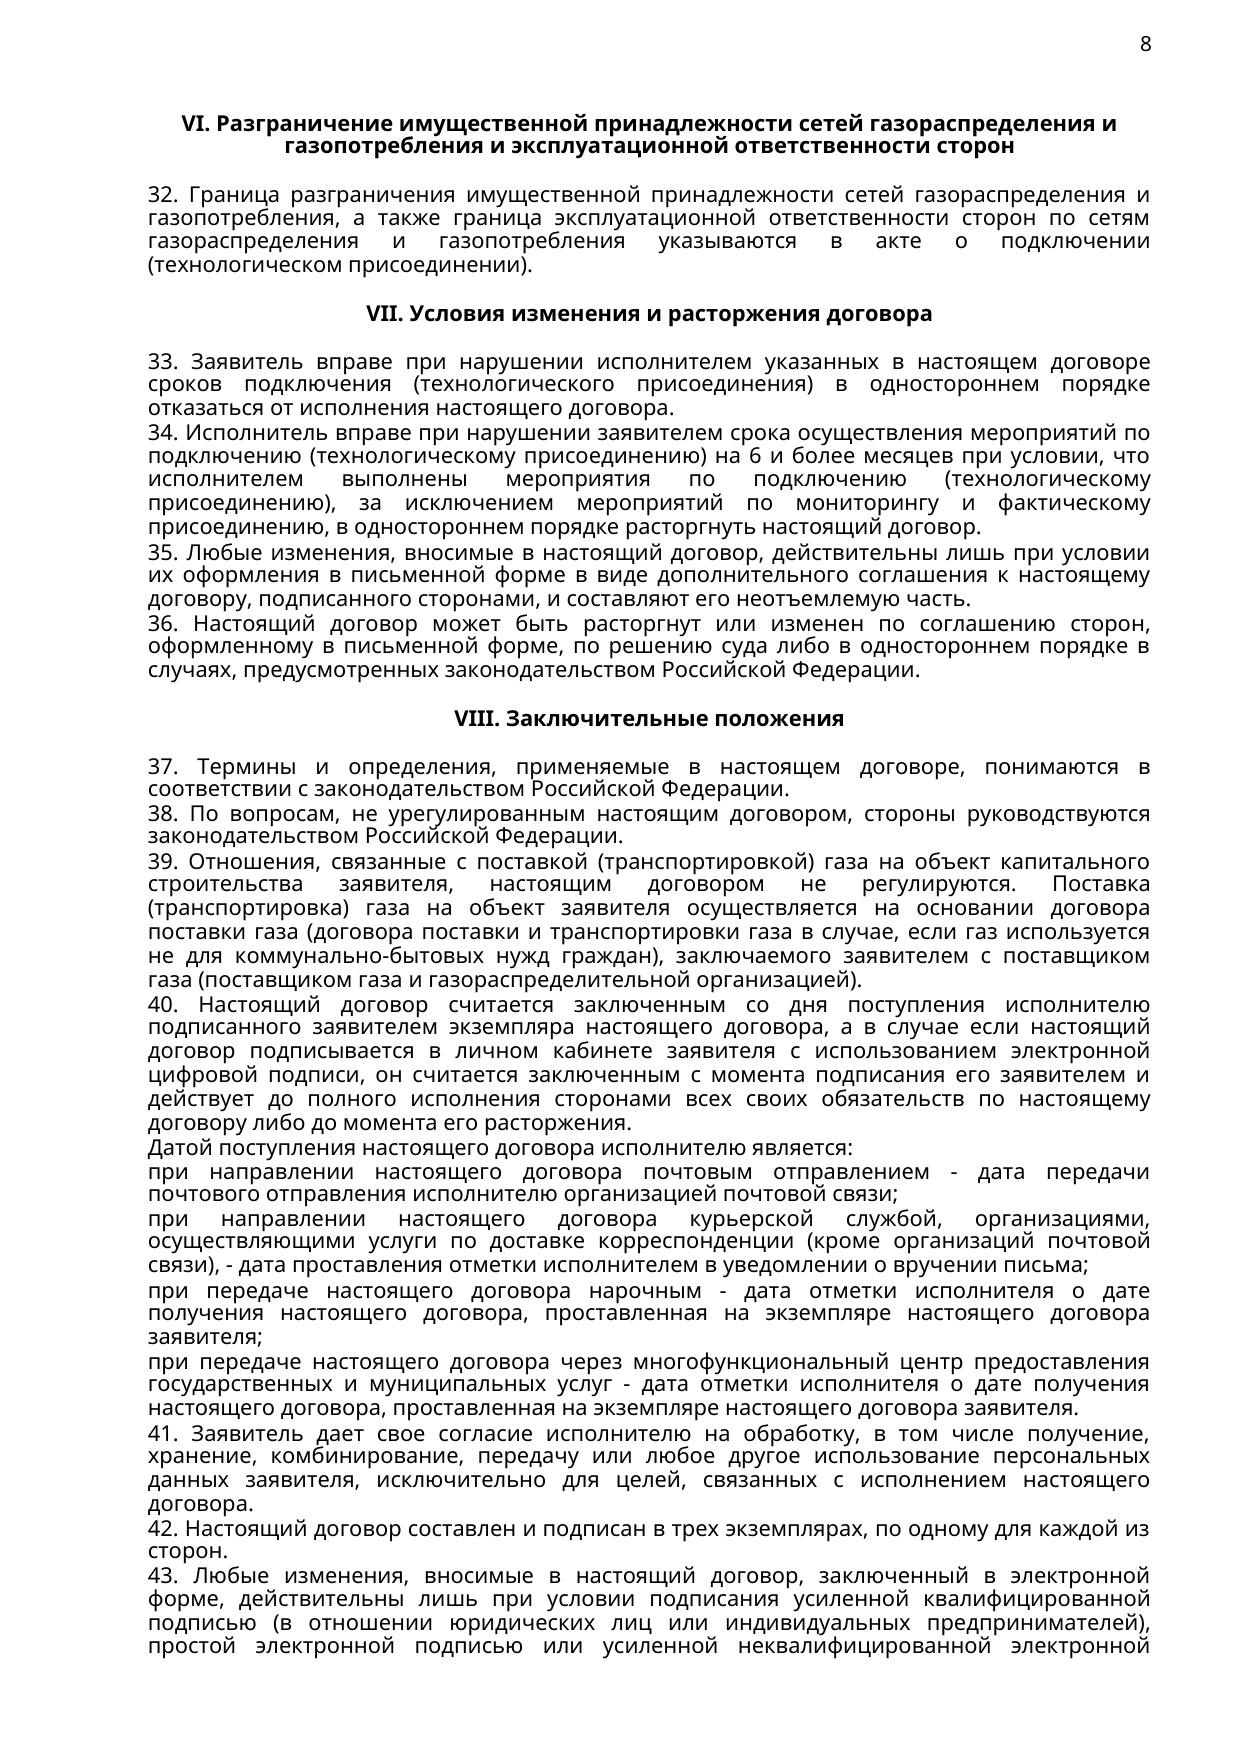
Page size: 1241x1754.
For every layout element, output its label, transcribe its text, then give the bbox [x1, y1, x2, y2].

text при передаче настоящего договора нарочным - дата отметки исполнителя о дате получения настоящего договора, проставленная на экземпляре настоящего договора заявителя; [148, 1279, 1152, 1351]
text 42. Настоящий договор составлен и подписан в трех экземплярах, по одному для каждой из сторон. [148, 1517, 1152, 1565]
text при направлении настоящего договора курьерской службой, организациями, осуществляющими услуги по доставке корреспонденции (кроме организаций почтовой связи), - дата проставления отметки исполнителем в уведомлении о вручении письма; [148, 1208, 1152, 1279]
text 38. По вопросам, не урегулированным настоящим договором, стороны руководствуются законодательством Российской Федерации. [148, 803, 1152, 850]
text 40. Настоящий договор считается заключенным со дня поступления исполнителю подписанного заявителем экземпляра настоящего договора, а в случае если настоящий договор подписывается в личном кабинете заявителя с использованием электронной цифровой подписи, он считается заключенным с момента подписания его заявителем и действует до полного исполнения сторонами всех своих обязательств по настоящему договору либо до момента его расторжения. [148, 993, 1152, 1136]
text 41. Заявитель дает свое согласие исполнителю на обработку, в том числе получение, хранение, комбинирование, передачу или любое другое использование персональных данных заявителя, исключительно для целей, связанных с исполнением настоящего договора. [148, 1422, 1152, 1517]
text VI. Разграничение имущественной принадлежности сетей газораспределения и газопотребления и эксплуатационной ответственности сторон [148, 112, 1152, 160]
text 32. Граница разграничения имущественной принадлежности сетей газораспределения и газопотребления, а также граница эксплуатационной ответственности сторон по сетям газораспределения и газопотребления указываются в акте о подключении (технологическом присоединении). [148, 184, 1152, 279]
text 33. Заявитель вправе при нарушении исполнителем указанных в настоящем договоре сроков подключения (технологического присоединения) в одностороннем порядке отказаться от исполнения настоящего договора. [148, 350, 1152, 422]
text при передаче настоящего договора через многофункциональный центр предоставления государственных и муниципальных услуг - дата отметки исполнителя о дате получения настоящего договора, проставленная на экземпляре настоящего договора заявителя. [148, 1351, 1152, 1422]
text 35. Любые изменения, вносимые в настоящий договор, действительны лишь при условии их оформления в письменной форме в виде дополнительного соглашения к настоящему договору, подписанного сторонами, и составляют его неотъемлемую часть. [148, 541, 1152, 612]
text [148, 1565, 1152, 1660]
text Датой поступления настоящего договора исполнителю является: [148, 1136, 1152, 1160]
text 37. Термины и определения, применяемые в настоящем договоре, понимаются в соответствии с законодательством Российской Федерации. [148, 755, 1152, 803]
text 39. Отношения, связанные с поставкой (транспортировкой) газа на объект капитального строительства заявителя, настоящим договором не регулируются. Поставка (транспортировка) газа на объект заявителя осуществляется на основании договора поставки газа (договора поставки и транспортировки газа в случае, если газ используется не для коммунально-бытовых нужд граждан), заключаемого заявителем с поставщиком газа (поставщиком газа и газораспределительной организацией). [148, 850, 1152, 993]
text VII. Условия изменения и расторжения договора [148, 303, 1152, 327]
text 36. Настоящий договор может быть расторгнут или изменен по соглашению сторон, оформленному в письменной форме, по решению суда либо в одностороннем порядке в случаях, предусмотренных законодательством Российской Федерации. [148, 612, 1152, 684]
text VIII. Заключительные положения [148, 708, 1152, 731]
text 34. Исполнитель вправе при нарушении заявителем срока осуществления мероприятий по подключению (технологическому присоединению) на 6 и более месяцев при условии, что исполнителем выполнены мероприятия по подключению (технологическому присоединению), за исключением мероприятий по мониторингу и фактическому присоединению, в одностороннем порядке расторгнуть настоящий договор. [148, 422, 1152, 541]
text при направлении настоящего договора почтовым отправлением - дата передачи почтового отправления исполнителю организацией почтовой связи; [148, 1160, 1152, 1208]
